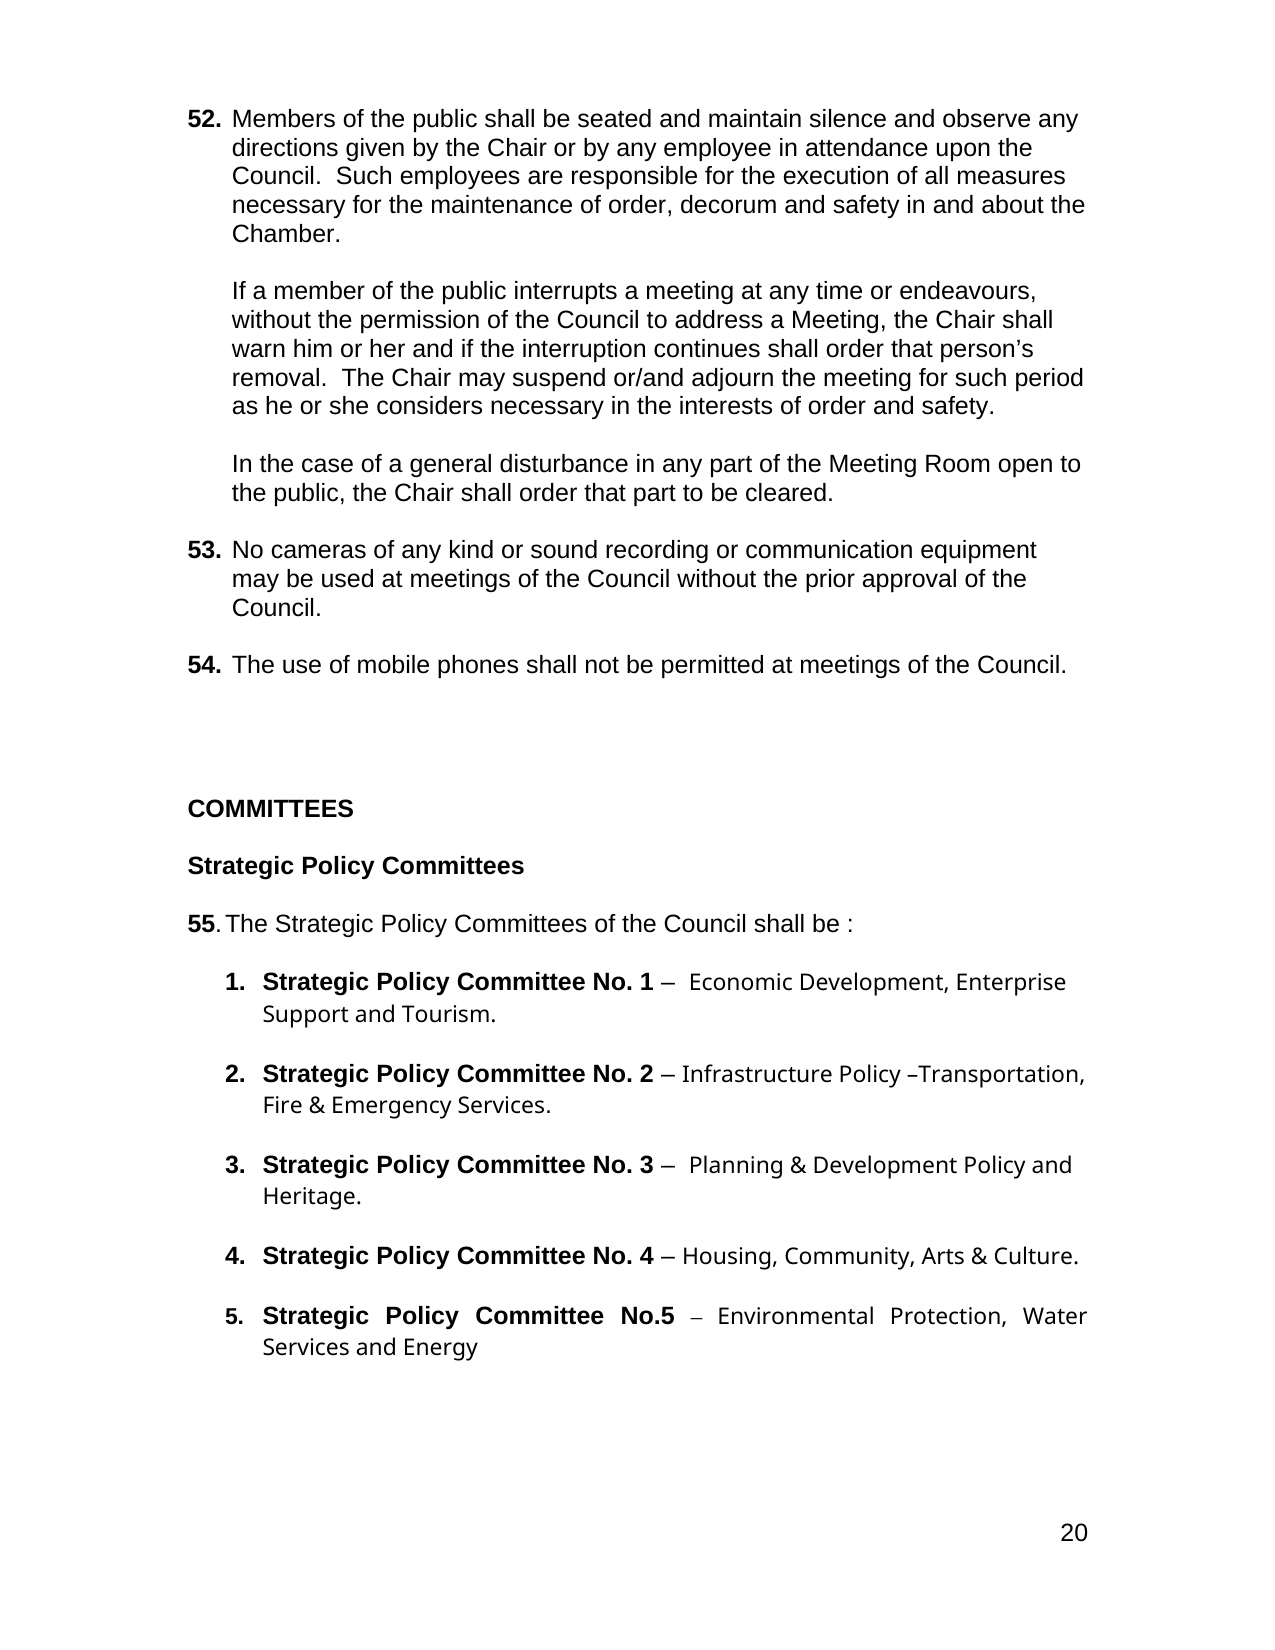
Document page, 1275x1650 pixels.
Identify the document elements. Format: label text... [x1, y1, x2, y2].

text 55. The Strategic Policy Committees of the Council shall be : [187, 909, 1088, 937]
list Strategic Policy Committee No.5 – Environmental Protection, Water Services and Energy [225, 1300, 1088, 1362]
text 53. No cameras of any kind or sound recording or communication equipment may be used at meetings of the Council without the prior approval of the Council. [187, 535, 1088, 621]
text 54. The use of mobile phones shall not be permitted at meetings of the Council. [187, 650, 1088, 679]
text In the case of a general disturbance in any part of the Meeting Room open to the public, the Chair shall order that part to be cleared. [187, 449, 1088, 506]
list Strategic Policy Committee No. 2 – Infrastructure Policy –Transportation, Fire & Emergency Services. [225, 1057, 1088, 1120]
list Strategic Policy Committee No. 4 – Housing, Community, Arts & Culture. [225, 1240, 1088, 1271]
text If a member of the public interrupts a meeting at any time or endeavours, without the permission of the Council to address a Meeting, the Chair shall warn him or her and if the interruption continues shall order that person’s removal. The Chair may suspend or/and adjourn the meeting for such period as he or she considers necessary in the interests of order and safety. [187, 276, 1088, 420]
list Strategic Policy Committee No. 1 – Economic Development, Enterprise Support and Tourism. [225, 966, 1088, 1029]
list Strategic Policy Committee No. 3 – Planning & Development Policy and Heritage. [225, 1149, 1088, 1211]
text Strategic Policy Committees [187, 851, 1088, 880]
text 52. Members of the public shall be seated and maintain silence and observe any directions given by the Chair or by any employee in attendance upon the Council. Such employees are responsible for the execution of all measures necessary for the maintenance of order, decorum and safety in and about the Chamber. [187, 104, 1088, 247]
text COMMITTEES [187, 794, 1088, 822]
